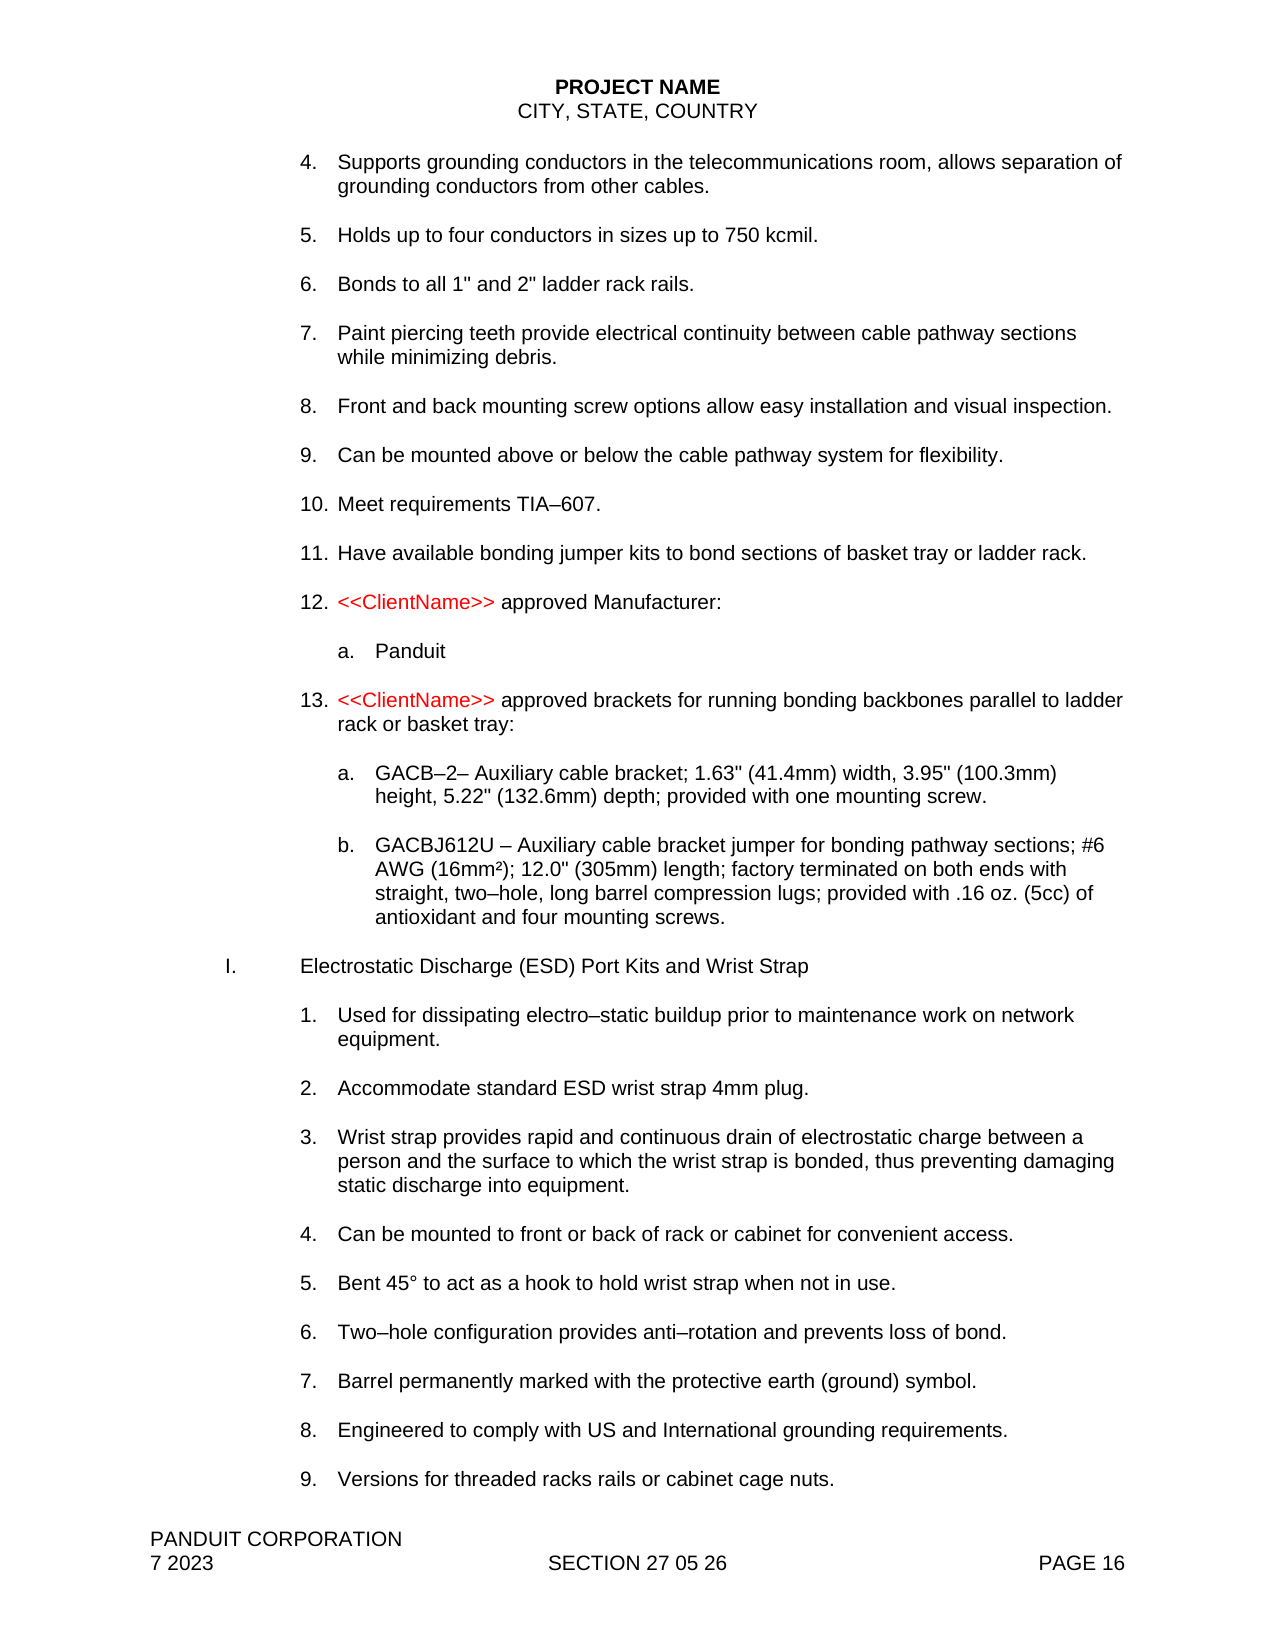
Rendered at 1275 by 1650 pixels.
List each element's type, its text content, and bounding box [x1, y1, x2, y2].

subtitle Have available bonding jumper kits to bond sections of basket tray or ladder rack. [300, 541, 1125, 564]
subtitle Bent 45° to act as a hook to hold wrist strap when not in use. [300, 1271, 1125, 1295]
subtitle GACBJ612U – Auxiliary cable bracket jumper for bonding pathway sections; #6 AWG (16mm²); 12.0" (305mm) length; factory terminated on both ends with straight, two–hole, long barrel compression lugs; provided with .16 oz. (5cc) of antioxidant and four mounting screws. [337, 833, 1125, 929]
subtitle <<ClientName>> approved brackets for running bonding backbones parallel to ladder rack or basket tray: [300, 687, 1125, 735]
subtitle Can be mounted above or below the cable pathway system for flexibility. [300, 443, 1125, 467]
subtitle Panduit [337, 638, 1125, 662]
subtitle Supports grounding conductors in the telecommunications room, allows separation of grounding conductors from other cables. [300, 150, 1125, 198]
subtitle Electrostatic Discharge (ESD) Port Kits and Wrist Strap [225, 954, 1125, 978]
subtitle Paint piercing teeth provide electrical continuity between cable pathway sections while minimizing debris. [300, 321, 1125, 369]
subtitle Accommodate standard ESD wrist strap 4mm plug. [300, 1076, 1125, 1100]
subtitle Can be mounted to front or back of rack or cabinet for convenient access. [300, 1222, 1125, 1246]
subtitle Barrel permanently marked with the protective earth (ground) symbol. [300, 1369, 1125, 1393]
subtitle Versions for threaded racks rails or cabinet cage nuts. [300, 1467, 1125, 1491]
subtitle Holds up to four conductors in sizes up to 750 kcmil. [300, 223, 1125, 247]
subtitle Engineered to comply with US and International grounding requirements. [300, 1418, 1125, 1442]
subtitle <<ClientName>> approved Manufacturer: [300, 589, 1125, 613]
subtitle Bonds to all 1" and 2" ladder rack rails. [300, 272, 1125, 296]
subtitle Used for dissipating electro–static buildup prior to maintenance work on network equipment. [300, 1003, 1125, 1051]
subtitle Meet requirements TIA–607. [300, 492, 1125, 516]
subtitle Front and back mounting screw options allow easy installation and visual inspection. [300, 394, 1125, 418]
subtitle GACB–2– Auxiliary cable bracket; 1.63" (41.4mm) width, 3.95" (100.3mm) height, 5.22" (132.6mm) depth; provided with one mounting screw. [337, 760, 1125, 808]
subtitle Wrist strap provides rapid and continuous drain of electrostatic charge between a person and the surface to which the wrist strap is bonded, thus preventing damaging static discharge into equipment. [300, 1125, 1125, 1197]
subtitle Two–hole configuration provides anti–rotation and prevents loss of bond. [300, 1320, 1125, 1344]
